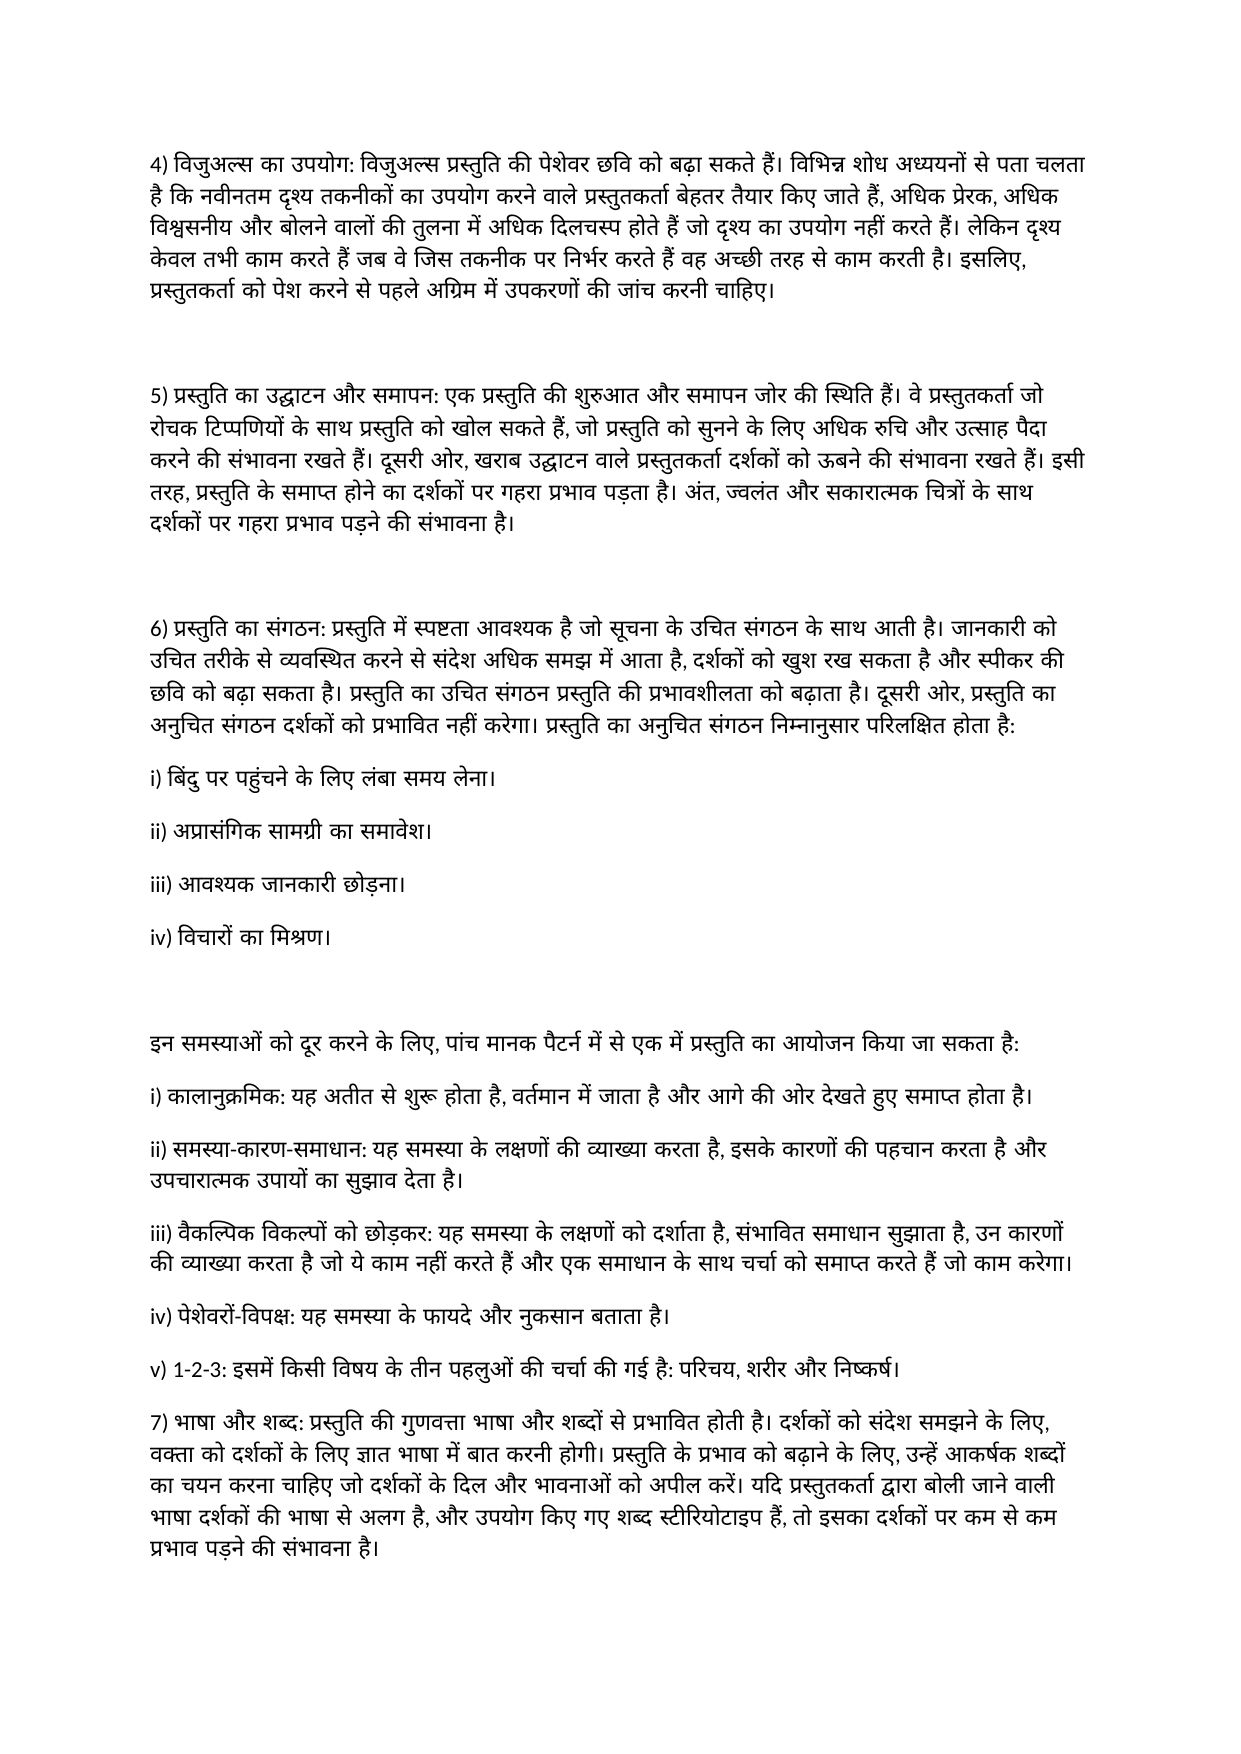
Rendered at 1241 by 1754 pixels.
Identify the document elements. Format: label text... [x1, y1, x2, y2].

text iv) पेशेवरों-विपक्ष: यह समस्या के फायदे और नुकसान बताता है। [150, 1302, 1090, 1330]
text इन समस्याओं को दूर करने के लिए, पांच मानक पैटर्न में से एक में प्रस्तुति का आयोजन किया जा सकता है: [150, 1029, 1090, 1057]
text 4) विजुअल्स का उपयोग: विजुअल्स प्रस्तुति की पेशेवर छवि को बढ़ा सकते हैं। विभिन्न शोध अध्ययनों से पता चलता है कि नवीनतम दृश्य तकनीकों का उपयोग करने वाले प्रस्तुतकर्ता बेहतर तैयार किए जाते हैं, अधिक प्रेरक, अधिक विश्वसनीय और बोलने वालों की तुलना में अधिक दिलचस्प होते हैं जो दृश्य का उपयोग नहीं करते हैं। लेकिन दृश्य केवल तभी काम करते हैं जब वे जिस तकनीक पर निर्भर करते हैं वह अच्छी तरह से काम करती है। इसलिए, प्रस्तुतकर्ता को पेश करने से पहले अग्रिम में उपकरणों की जांच करनी चाहिए। [150, 150, 1090, 304]
text v) 1-2-3: इसमें किसी विषय के तीन पहलुओं की चर्चा की गई है: परिचय, शरीर और निष्कर्ष। [150, 1355, 1090, 1383]
text i) बिंदु पर पहुंचने के लिए लंबा समय लेना। [150, 764, 1090, 792]
text ii) अप्रासंगिक सामग्री का समावेश। [150, 817, 1090, 845]
text 6) प्रस्तुति का संगठन: प्रस्तुति में स्पष्टता आवश्यक है जो सूचना के उचित संगठन के साथ आती है। जानकारी को उचित तरीके से व्यवस्थित करने से संदेश अधिक समझ में आता है, दर्शकों को खुश रख सकता है और स्पीकर की छवि को बढ़ा सकता है। प्रस्तुति का उचित संगठन प्रस्तुति की प्रभावशीलता को बढ़ाता है। दूसरी ओर, प्रस्तुति का अनुचित संगठन दर्शकों को प्रभावित नहीं करेगा। प्रस्तुति का अनुचित संगठन निम्नानुसार परिलक्षित होता है: [150, 614, 1090, 739]
text 5) प्रस्तुति का उद्घाटन और समापन: एक प्रस्तुति की शुरुआत और समापन जोर की स्थिति हैं। वे प्रस्तुतकर्ता जो रोचक टिप्पणियों के साथ प्रस्तुति को खोल सकते हैं, जो प्रस्तुति को सुनने के लिए अधिक रुचि और उत्साह पैदा करने की संभावना रखते हैं। दूसरी ओर, खराब उद्घाटन वाले प्रस्तुतकर्ता दर्शकों को ऊबने की संभावना रखते हैं। इसी तरह, प्रस्तुति के समाप्त होने का दर्शकों पर गहरा प्रभाव पड़ता है। अंत, ज्वलंत और सकारात्मक चित्रों के साथ दर्शकों पर गहरा प्रभाव पड़ने की संभावना है। [150, 381, 1090, 537]
text ii) समस्या-कारण-समाधान: यह समस्या के लक्षणों की व्याख्या करता है, इसके कारणों की पहचान करता है और उपचारात्मक उपायों का सुझाव देता है। [150, 1135, 1090, 1194]
text iv) विचारों का मिश्रण। [150, 923, 1090, 951]
text 7) भाषा और शब्द: प्रस्तुति की गुणवत्ता भाषा और शब्दों से प्रभावित होती है। दर्शकों को संदेश समझने के लिए, वक्ता को दर्शकों के लिए ज्ञात भाषा में बात करनी होगी। प्रस्तुति के प्रभाव को बढ़ाने के लिए, उन्हें आकर्षक शब्दों का चयन करना चाहिए जो दर्शकों के दिल और भावनाओं को अपील करें। यदि प्रस्तुतकर्ता द्वारा बोली जाने वाली भाषा दर्शकों की भाषा से अलग है, और उपयोग किए गए शब्द स्टीरियोटाइप हैं, तो इसका दर्शकों पर कम से कम प्रभाव पड़ने की संभावना है। [150, 1408, 1090, 1562]
text iii) वैकल्पिक विकल्पों को छोड़कर: यह समस्या के लक्षणों को दर्शाता है, संभावित समाधान सुझाता है, उन कारणों की व्याख्या करता है जो ये काम नहीं करते हैं और एक समाधान के साथ चर्चा को समाप्त करते हैं जो काम करेगा। [150, 1219, 1090, 1277]
text i) कालानुक्रमिक: यह अतीत से शुरू होता है, वर्तमान में जाता है और आगे की ओर देखते हुए समाप्त होता है। [150, 1082, 1090, 1110]
text iii) आवश्यक जानकारी छोड़ना। [150, 870, 1090, 898]
